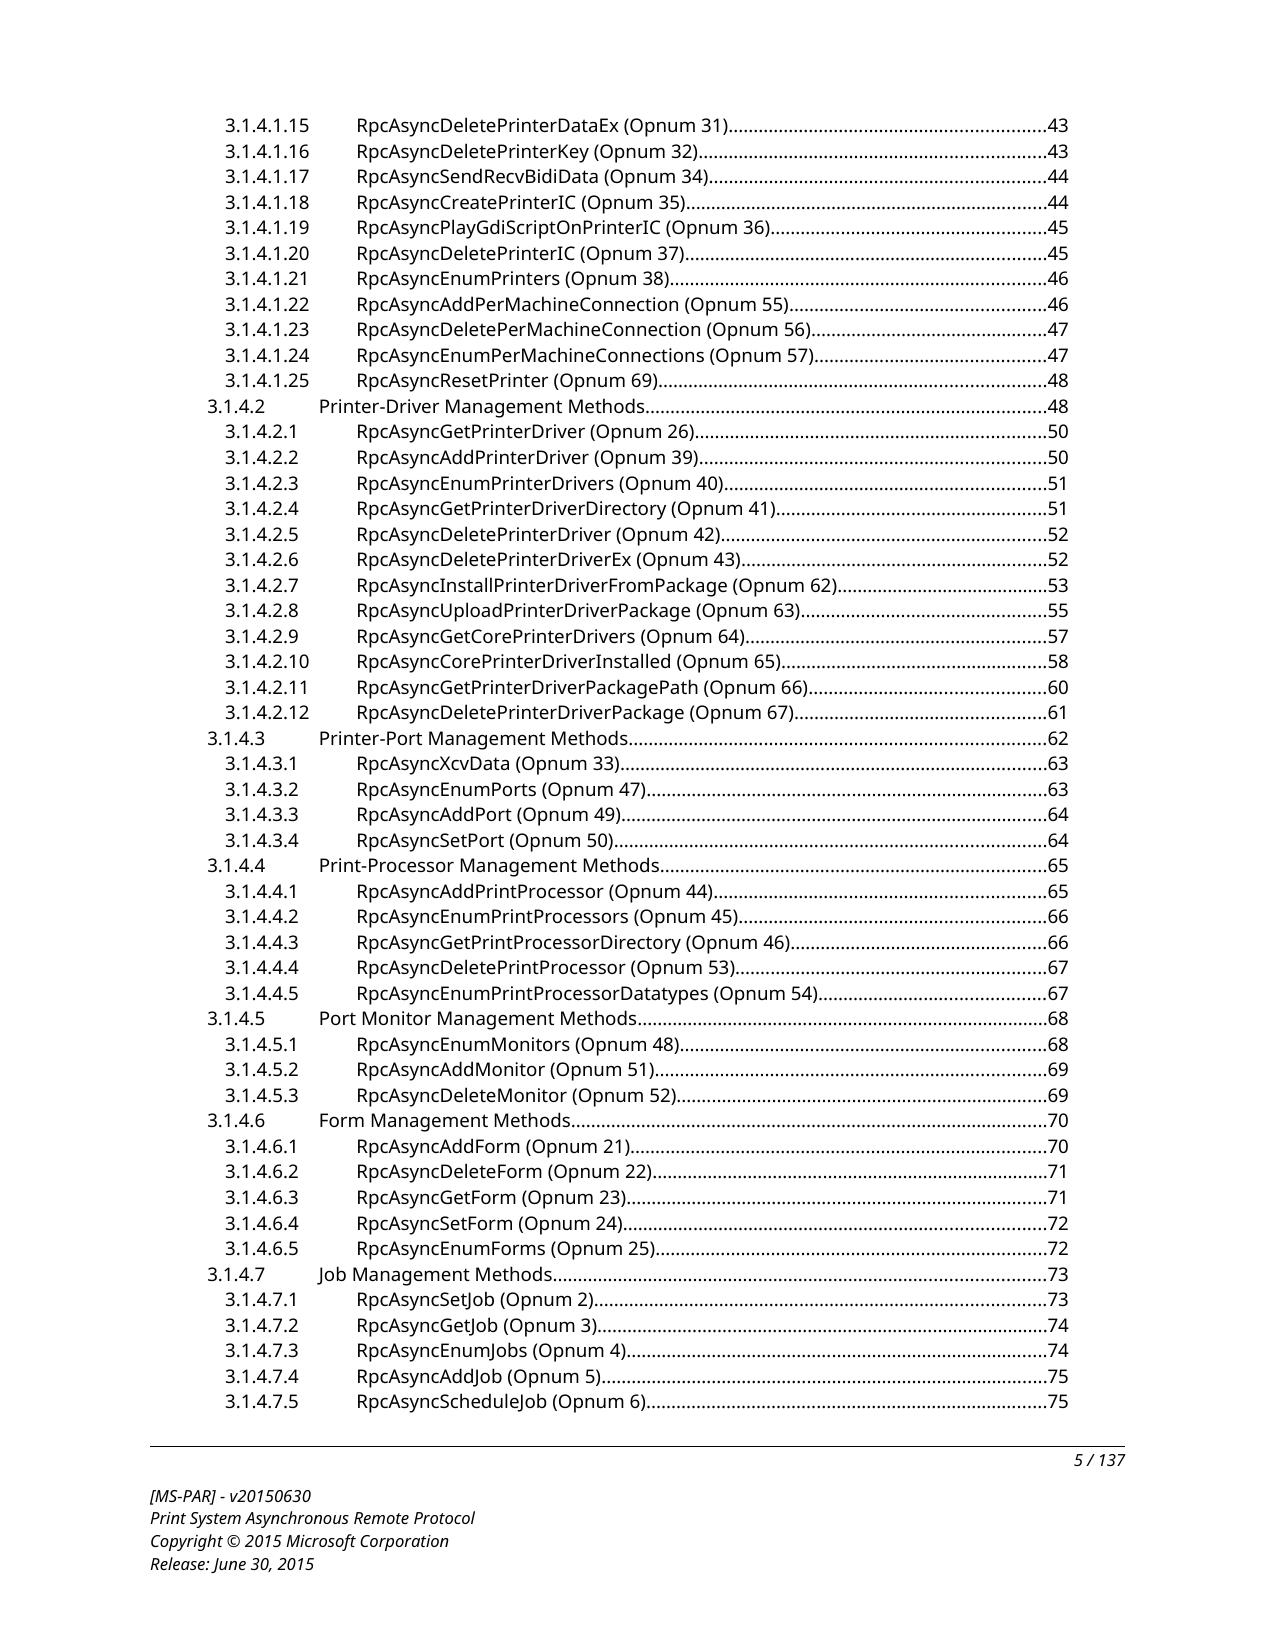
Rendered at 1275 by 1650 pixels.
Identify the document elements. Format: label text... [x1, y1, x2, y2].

text 3.1.4.2.6 RpcAsyncDeletePrinterDriverEx (Opnum 43) 52 [225, 546, 1078, 572]
text 3.1.4.1.15 RpcAsyncDeletePrinterDataEx (Opnum 31) 43 [225, 112, 1078, 138]
text 3.1.4.2 Printer-Driver Management Methods 48 [207, 393, 1078, 419]
text 3.1.4.7.5 RpcAsyncScheduleJob (Opnum 6) 75 [225, 1388, 1078, 1414]
text 3.1.4.1.17 RpcAsyncSendRecvBidiData (Opnum 34) 44 [225, 163, 1078, 189]
text 3.1.4.1.25 RpcAsyncResetPrinter (Opnum 69) 48 [225, 368, 1078, 393]
text 3.1.4.2.7 RpcAsyncInstallPrinterDriverFromPackage (Opnum 62) 53 [225, 572, 1078, 597]
text 3.1.4.5.1 RpcAsyncEnumMonitors (Opnum 48) 68 [225, 1031, 1078, 1057]
text 3.1.4.4.3 RpcAsyncGetPrintProcessorDirectory (Opnum 46) 66 [225, 929, 1078, 955]
text 3.1.4.3 Printer-Port Management Methods 62 [207, 725, 1078, 751]
text 3.1.4.1.22 RpcAsyncAddPerMachineConnection (Opnum 55) 46 [225, 291, 1078, 317]
text 3.1.4.3.3 RpcAsyncAddPort (Opnum 49) 64 [225, 802, 1078, 827]
text 3.1.4.7.3 RpcAsyncEnumJobs (Opnum 4) 74 [225, 1337, 1078, 1363]
text 3.1.4.4.4 RpcAsyncDeletePrintProcessor (Opnum 53) 67 [225, 955, 1078, 980]
text 3.1.4.3.2 RpcAsyncEnumPorts (Opnum 47) 63 [225, 776, 1078, 802]
text 3.1.4.3.1 RpcAsyncXcvData (Opnum 33) 63 [225, 751, 1078, 776]
text 3.1.4.6.5 RpcAsyncEnumForms (Opnum 25) 72 [225, 1235, 1078, 1261]
text 3.1.4.2.5 RpcAsyncDeletePrinterDriver (Opnum 42) 52 [225, 521, 1078, 546]
text 3.1.4.6.4 RpcAsyncSetForm (Opnum 24) 72 [225, 1210, 1078, 1235]
text 3.1.4.1.19 RpcAsyncPlayGdiScriptOnPrinterIC (Opnum 36) 45 [225, 214, 1078, 240]
text 3.1.4.1.21 RpcAsyncEnumPrinters (Opnum 38) 46 [225, 266, 1078, 291]
text 3.1.4.5.2 RpcAsyncAddMonitor (Opnum 51) 69 [225, 1057, 1078, 1082]
text 3.1.4.1.24 RpcAsyncEnumPerMachineConnections (Opnum 57) 47 [225, 342, 1078, 368]
text 3.1.4.6.2 RpcAsyncDeleteForm (Opnum 22) 71 [225, 1159, 1078, 1184]
text 3.1.4.7.2 RpcAsyncGetJob (Opnum 3) 74 [225, 1312, 1078, 1337]
text 3.1.4.2.1 RpcAsyncGetPrinterDriver (Opnum 26) 50 [225, 419, 1078, 444]
text 3.1.4.2.9 RpcAsyncGetCorePrinterDrivers (Opnum 64) 57 [225, 623, 1078, 648]
text 3.1.4.2.12 RpcAsyncDeletePrinterDriverPackage (Opnum 67) 61 [225, 699, 1078, 725]
text 3.1.4.6 Form Management Methods 70 [207, 1108, 1078, 1133]
text 3.1.4.1.23 RpcAsyncDeletePerMachineConnection (Opnum 56) 47 [225, 317, 1078, 342]
text 3.1.4.4.1 RpcAsyncAddPrintProcessor (Opnum 44) 65 [225, 878, 1078, 904]
text 3.1.4.5.3 RpcAsyncDeleteMonitor (Opnum 52) 69 [225, 1082, 1078, 1108]
text 3.1.4.6.1 RpcAsyncAddForm (Opnum 21) 70 [225, 1133, 1078, 1159]
text 3.1.4.5 Port Monitor Management Methods 68 [207, 1006, 1078, 1031]
text 3.1.4.2.2 RpcAsyncAddPrinterDriver (Opnum 39) 50 [225, 444, 1078, 470]
text 3.1.4.4 Print-Processor Management Methods 65 [207, 853, 1078, 878]
text 3.1.4.7 Job Management Methods 73 [207, 1261, 1078, 1286]
text 3.1.4.2.4 RpcAsyncGetPrinterDriverDirectory (Opnum 41) 51 [225, 495, 1078, 521]
text 3.1.4.1.18 RpcAsyncCreatePrinterIC (Opnum 35) 44 [225, 189, 1078, 214]
text 3.1.4.2.10 RpcAsyncCorePrinterDriverInstalled (Opnum 65) 58 [225, 648, 1078, 674]
text 3.1.4.7.4 RpcAsyncAddJob (Opnum 5) 75 [225, 1363, 1078, 1388]
text 3.1.4.2.3 RpcAsyncEnumPrinterDrivers (Opnum 40) 51 [225, 470, 1078, 495]
text 3.1.4.2.8 RpcAsyncUploadPrinterDriverPackage (Opnum 63) 55 [225, 597, 1078, 623]
text 3.1.4.4.5 RpcAsyncEnumPrintProcessorDatatypes (Opnum 54) 67 [225, 980, 1078, 1006]
text 3.1.4.6.3 RpcAsyncGetForm (Opnum 23) 71 [225, 1184, 1078, 1210]
text 3.1.4.7.1 RpcAsyncSetJob (Opnum 2) 73 [225, 1286, 1078, 1312]
text 3.1.4.4.2 RpcAsyncEnumPrintProcessors (Opnum 45) 66 [225, 904, 1078, 929]
text 3.1.4.1.20 RpcAsyncDeletePrinterIC (Opnum 37) 45 [225, 240, 1078, 266]
text 3.1.4.3.4 RpcAsyncSetPort (Opnum 50) 64 [225, 827, 1078, 853]
text 3.1.4.1.16 RpcAsyncDeletePrinterKey (Opnum 32) 43 [225, 138, 1078, 163]
text 3.1.4.2.11 RpcAsyncGetPrinterDriverPackagePath (Opnum 66) 60 [225, 674, 1078, 699]
